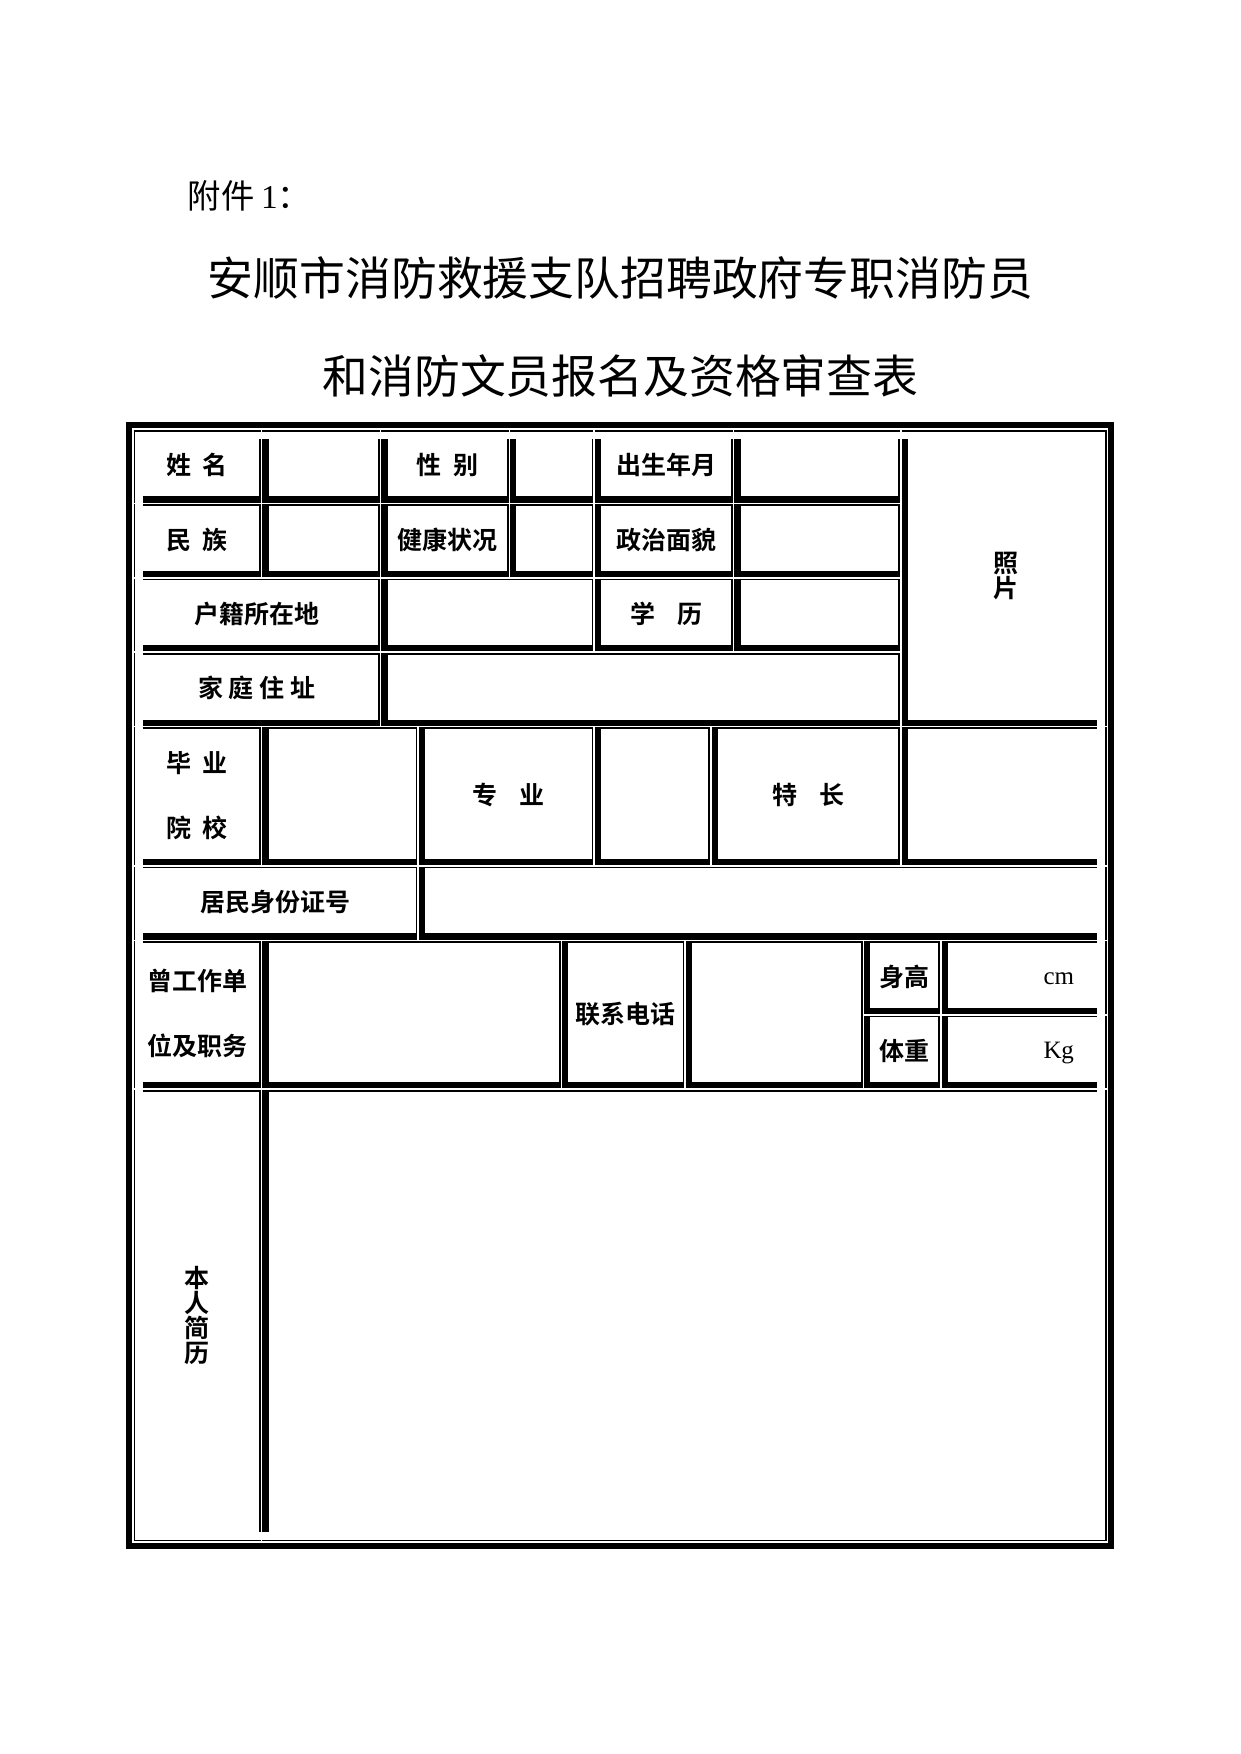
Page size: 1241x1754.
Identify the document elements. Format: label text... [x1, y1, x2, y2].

text 安顺市消防救援支队招聘政府专职消防员和消防文员报名及资格审查表 [187, 227, 1053, 422]
table_cell [741, 506, 898, 571]
table_cell [516, 506, 592, 571]
table_cell [420, 859, 1108, 933]
table_cell [741, 580, 898, 645]
table_cell 特 长 [718, 729, 898, 859]
table_header 姓 名 [132, 428, 264, 496]
table_cell 体重 [870, 1017, 938, 1082]
table_cell [269, 506, 378, 571]
table_cell [903, 720, 1108, 859]
table_cell 曾工作单位及职务 [132, 933, 264, 1082]
table_cell [388, 580, 592, 645]
table_cell Kg [943, 1008, 1108, 1082]
table_cell cm [943, 933, 1108, 1008]
table_cell 本人简历 [132, 1082, 264, 1540]
table_header 照片 [903, 432, 1105, 719]
table_cell [692, 943, 861, 1082]
table_cell [264, 1082, 1108, 1540]
table_cell 学 历 [601, 580, 731, 645]
table_cell 居民身份证号 [132, 859, 420, 933]
table_cell 专 业 [425, 729, 592, 859]
table_cell 民 族 [132, 496, 264, 571]
table_cell 政治面貌 [601, 506, 731, 571]
table_cell 联系电话 [568, 943, 683, 1082]
table_cell [601, 729, 708, 859]
table_cell 健康状况 [388, 506, 507, 571]
table_header [264, 428, 383, 496]
table_header [736, 428, 903, 496]
table_cell 毕 业 院 校 [132, 720, 264, 859]
table_header [512, 428, 596, 496]
table_header 性 别 [383, 428, 512, 496]
table_cell [388, 655, 898, 719]
table_header 出生年月 [596, 428, 736, 496]
table_cell [269, 943, 559, 1082]
table_cell 户籍所在地 [132, 571, 383, 645]
table_cell 身高 [870, 943, 938, 1008]
table_cell [269, 729, 416, 859]
table_cell 家 庭 住 址 [132, 645, 383, 719]
text 附件1： [187, 162, 1053, 227]
